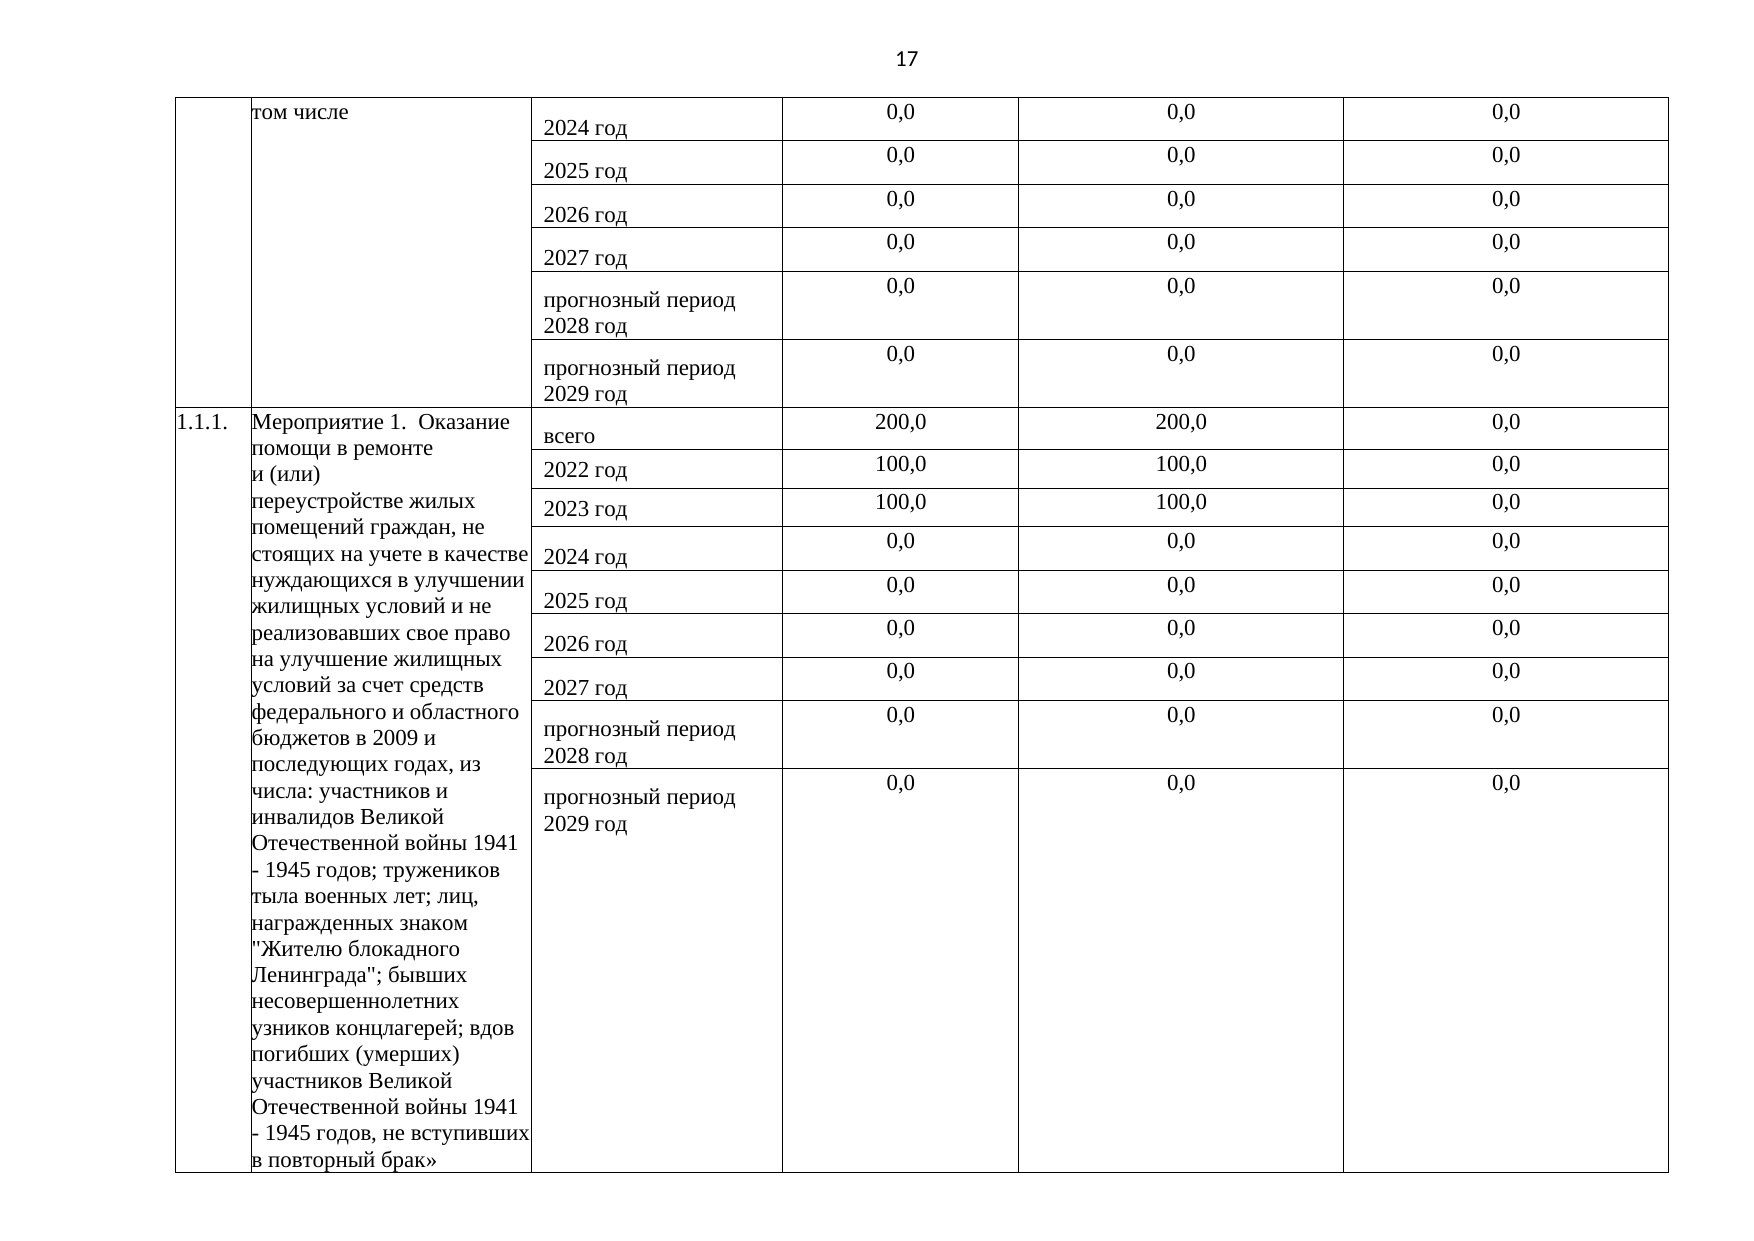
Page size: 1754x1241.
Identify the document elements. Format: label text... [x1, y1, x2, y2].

table_cell 0,0 [783, 228, 1018, 271]
table_cell 0,0 [1344, 658, 1668, 700]
table_cell прогнозный период 2029 год [532, 340, 782, 407]
table_cell 2027 год [532, 658, 782, 700]
table_cell 0,0 [1344, 571, 1668, 613]
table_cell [532, 769, 782, 1172]
table_cell 0,0 [1344, 614, 1668, 657]
table_cell 0,0 [783, 701, 1018, 768]
table_cell 0,0 [1344, 450, 1668, 487]
table_cell 2023 год [532, 489, 782, 526]
table_cell 0,0 [783, 98, 1018, 140]
table_cell 0,0 [1019, 527, 1343, 570]
table_cell 0,0 [783, 571, 1018, 613]
table_cell 0,0 [1344, 769, 1668, 1172]
table_cell 100,0 [783, 489, 1018, 526]
table_cell 1.1.1. [176, 408, 251, 1172]
table_cell 0,0 [1344, 98, 1668, 140]
table_cell 200,0 [783, 408, 1018, 448]
table_cell 0,0 [783, 141, 1018, 184]
table_cell 0,0 [1344, 489, 1668, 526]
table_cell 0,0 [783, 658, 1018, 700]
table_cell 0,0 [1019, 141, 1343, 184]
table_cell 0,0 [1344, 701, 1668, 768]
table_cell 0,0 [1019, 340, 1343, 407]
table_cell 0,0 [783, 769, 1018, 1172]
table_cell 0,0 [1344, 272, 1668, 339]
table_cell 2025 год [532, 571, 782, 613]
table_cell 0,0 [1019, 701, 1343, 768]
table_cell 0,0 [783, 185, 1018, 227]
table_cell 100,0 [1019, 450, 1343, 487]
table_cell прогнозный период 2028 год [532, 272, 782, 339]
table_cell 0,0 [1019, 98, 1343, 140]
table_cell 2026 год [532, 614, 782, 657]
table_cell 0,0 [1344, 408, 1668, 448]
table_cell 2024 год [532, 527, 782, 570]
table_cell 100,0 [1019, 489, 1343, 526]
table_cell 0,0 [1019, 614, 1343, 657]
table_cell 0,0 [783, 527, 1018, 570]
table_cell 0,0 [1344, 340, 1668, 407]
table_cell прогнозный период 2028 год [532, 701, 782, 768]
table_cell 2026 год [532, 185, 782, 227]
table_cell 2025 год [532, 141, 782, 184]
table_cell Мероприятие 1. Оказание помощи в ремонте и (или) переустройстве жилых помещений граждан, не стоящих на учете в качестве нуждающихся в улучшении жилищных условий и не реализовавших свое право на улучшение жилищных условий за счет средств федерального и областного бюджетов в 2009 и последующих годах, из числа: участников и инвалидов Великой Отечественной войны 1941 - 1945 годов; тружеников тыла военных лет; лиц, награжденных знаком "Жителю блокадного Ленинграда"; бывших несовершеннолетних узников концлагерей; вдов погибших (умерших) участников Великой Отечественной войны 1941 - 1945 годов, не вступивших в повторный брак» [252, 408, 531, 1172]
table_cell 2022 год [532, 450, 782, 487]
table_cell 0,0 [783, 340, 1018, 407]
table_cell 0,0 [1019, 571, 1343, 613]
table_cell 0,0 [1344, 141, 1668, 184]
table_cell всего [532, 408, 782, 448]
table_cell 2024 год [532, 98, 782, 140]
table_cell 2027 год [532, 228, 782, 271]
table_cell 0,0 [1019, 228, 1343, 271]
table_cell 0,0 [1344, 185, 1668, 227]
table_cell 0,0 [1019, 272, 1343, 339]
table_cell 0,0 [1344, 228, 1668, 271]
table_cell 0,0 [1019, 185, 1343, 227]
table_cell 0,0 [1019, 769, 1343, 1172]
table_cell 0,0 [783, 272, 1018, 339]
table_cell 0,0 [1019, 658, 1343, 700]
table_cell 0,0 [1344, 527, 1668, 570]
table_cell 100,0 [783, 450, 1018, 487]
table_cell 0,0 [783, 614, 1018, 657]
table_cell 200,0 [1019, 408, 1343, 448]
